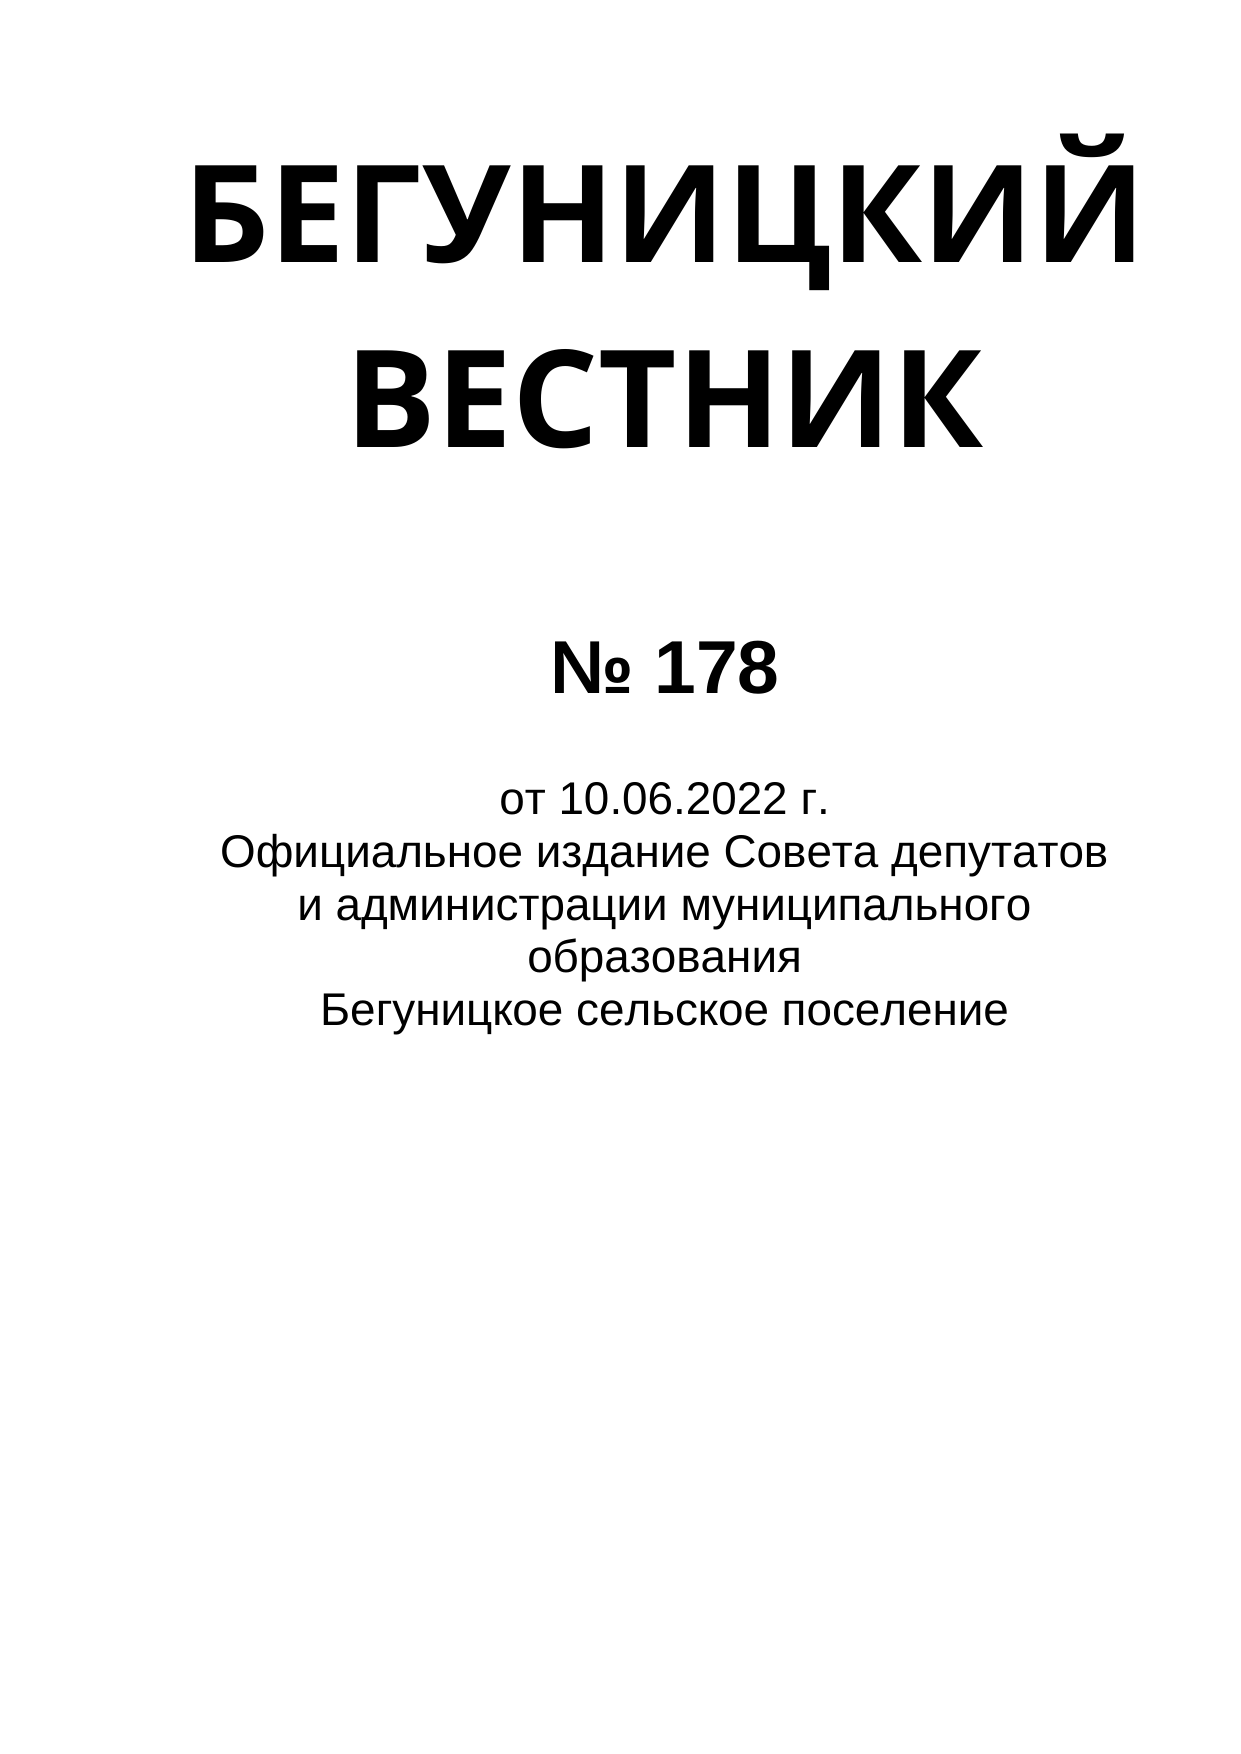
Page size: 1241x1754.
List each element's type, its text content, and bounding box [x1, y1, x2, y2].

text и администрации муниципального [177, 877, 1152, 930]
text образования [177, 930, 1152, 983]
text Официальное издание Совета депутатов [177, 824, 1152, 877]
text Бегуницкое сельское поселение [177, 983, 1152, 1035]
text БЕГУНИЦКИЙ [177, 118, 1152, 303]
text ВЕСТНИК [177, 303, 1152, 487]
text от 10.06.2022 г. [177, 772, 1152, 824]
text № 178 [177, 623, 1152, 709]
